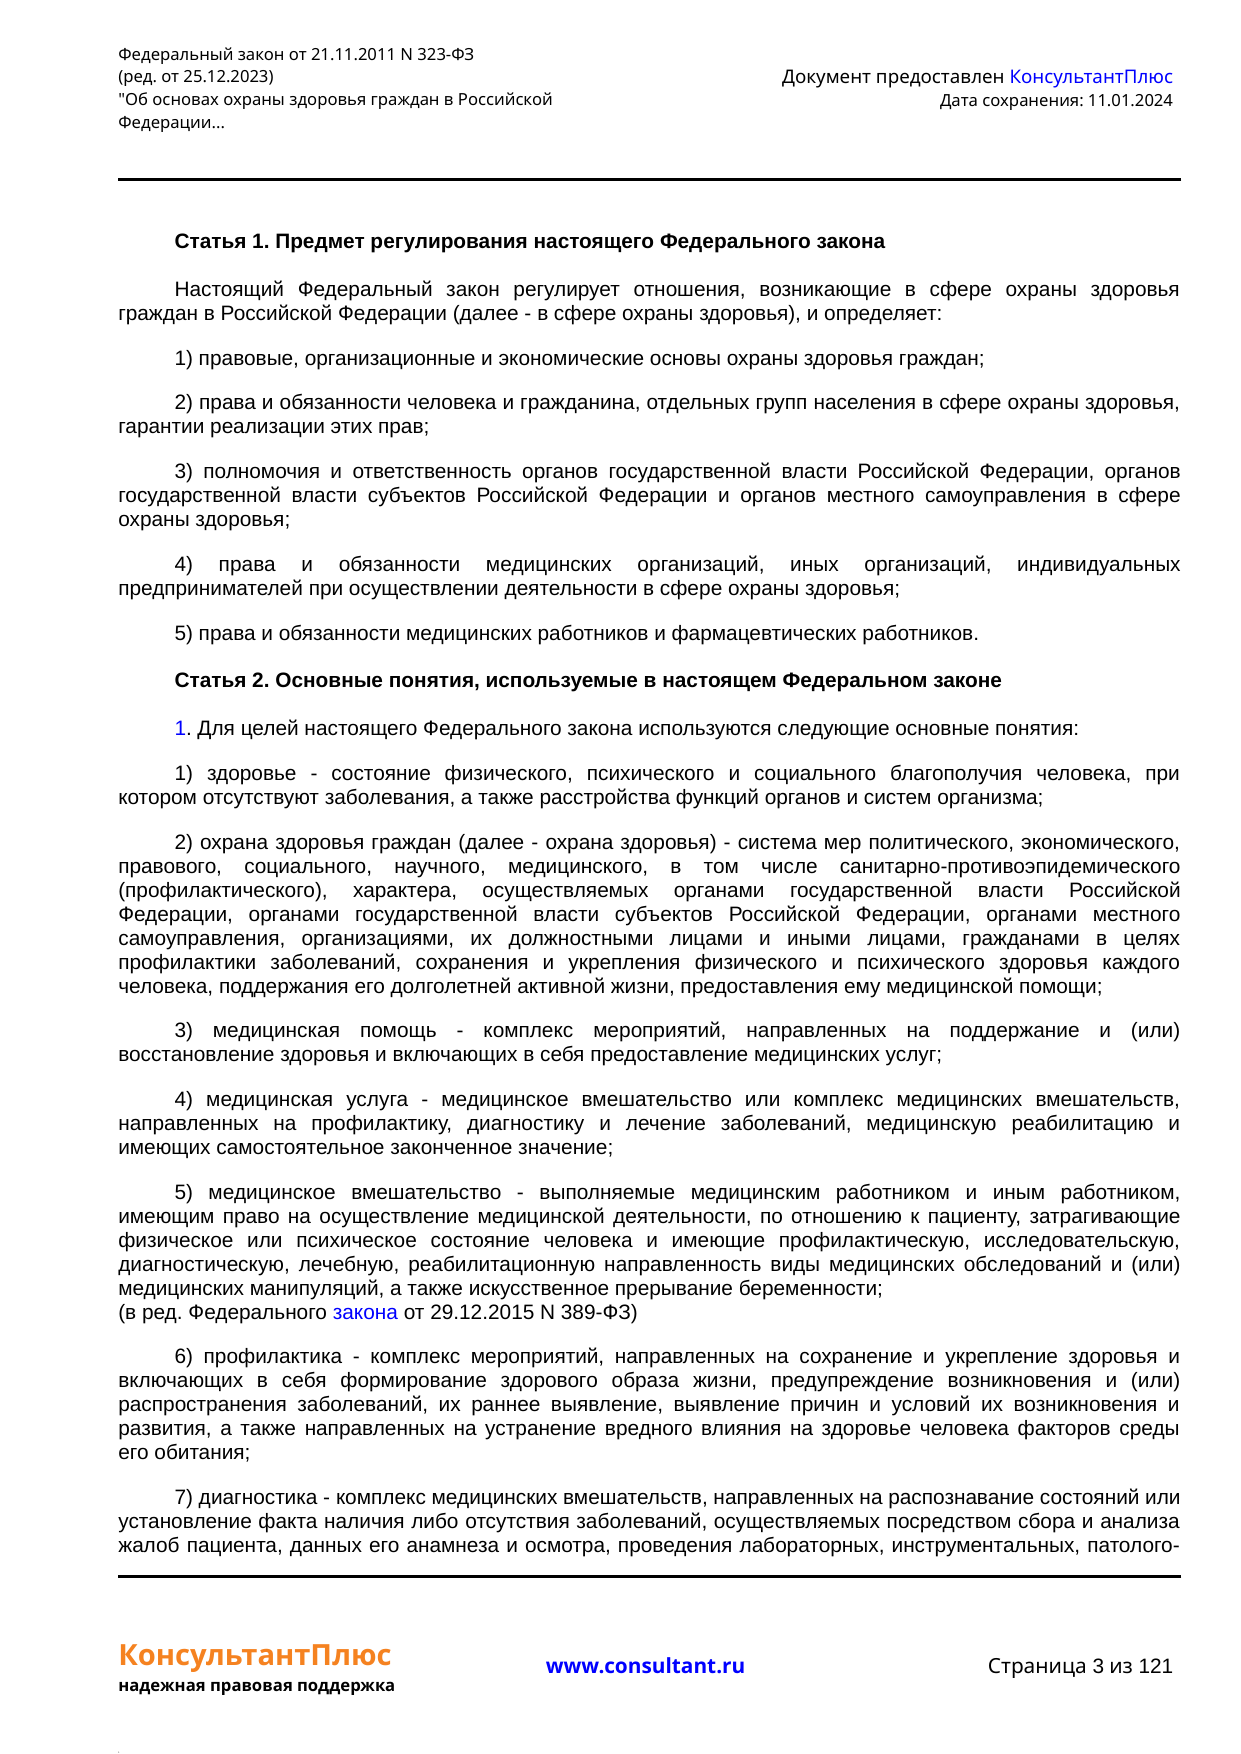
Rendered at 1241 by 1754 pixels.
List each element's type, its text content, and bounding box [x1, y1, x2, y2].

text 2) охрана здоровья граждан (далее - охрана здоровья) - система мер политического, экономического, правового, социального, научного, медицинского, в том числе санитарно-противоэпидемического (профилактического), характера, осуществляемых органами государственной власти Российской Федерации, органами государственной власти субъектов Российской Федерации, органами местного самоуправления, организациями, их должностными лицами и иными лицами, гражданами в целях профилактики заболеваний, сохранения и укрепления физического и психического здоровья каждого человека, поддержания его долголетней активной жизни, предоставления ему медицинской помощи; [118, 830, 1181, 997]
title Статья 1. Предмет регулирования настоящего Федерального закона [118, 229, 1181, 253]
text 4) медицинская услуга - медицинское вмешательство или комплекс медицинских вмешательств, направленных на профилактику, диагностику и лечение заболеваний, медицинскую реабилитацию и имеющих самостоятельное законченное значение; [118, 1087, 1181, 1159]
text 1) правовые, организационные и экономические основы охраны здоровья граждан; [118, 345, 1181, 369]
text Настоящий Федеральный закон регулирует отношения, возникающие в сфере охраны здоровья граждан в Российской Федерации (далее - в сфере охраны здоровья), и определяет: [118, 277, 1181, 324]
text (в ред. Федерального закона от 29.12.2015 N 389-ФЗ) [118, 1299, 1181, 1323]
text 3) медицинская помощь - комплекс мероприятий, направленных на поддержание и (или) восстановление здоровья и включающих в себя предоставление медицинских услуг; [118, 1018, 1181, 1066]
text 4) права и обязанности медицинских организаций, иных организаций, индивидуальных предпринимателей при осуществлении деятельности в сфере охраны здоровья; [118, 552, 1181, 599]
text 2) права и обязанности человека и гражданина, отдельных групп населения в сфере охраны здоровья, гарантии реализации этих прав; [118, 390, 1181, 438]
text 5) права и обязанности медицинских работников и фармацевтических работников. [118, 620, 1181, 644]
text 3) полномочия и ответственность органов государственной власти Российской Федерации, органов государственной власти субъектов Российской Федерации и органов местного самоуправления в сфере охраны здоровья; [118, 459, 1181, 531]
title Статья 2. Основные понятия, используемые в настоящем Федеральном законе [118, 668, 1181, 692]
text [118, 1485, 1181, 1557]
text 1. Для целей настоящего Федерального закона используются следующие основные понятия: [118, 716, 1181, 740]
text 1) здоровье - состояние физического, психического и социального благополучия человека, при котором отсутствуют заболевания, а также расстройства функций органов и систем организма; [118, 761, 1181, 809]
text 5) медицинское вмешательство - выполняемые медицинским работником и иным работником, имеющим право на осуществление медицинской деятельности, по отношению к пациенту, затрагивающие физическое или психическое состояние человека и имеющие профилактическую, исследовательскую, диагностическую, лечебную, реабилитационную направленность виды медицинских обследований и (или) медицинских манипуляций, а также искусственное прерывание беременности; [118, 1180, 1181, 1299]
text 6) профилактика - комплекс мероприятий, направленных на сохранение и укрепление здоровья и включающих в себя формирование здорового образа жизни, предупреждение возникновения и (или) распространения заболеваний, их раннее выявление, выявление причин и условий их возникновения и развития, а также направленных на устранение вредного влияния на здоровье человека факторов среды его обитания; [118, 1344, 1181, 1464]
